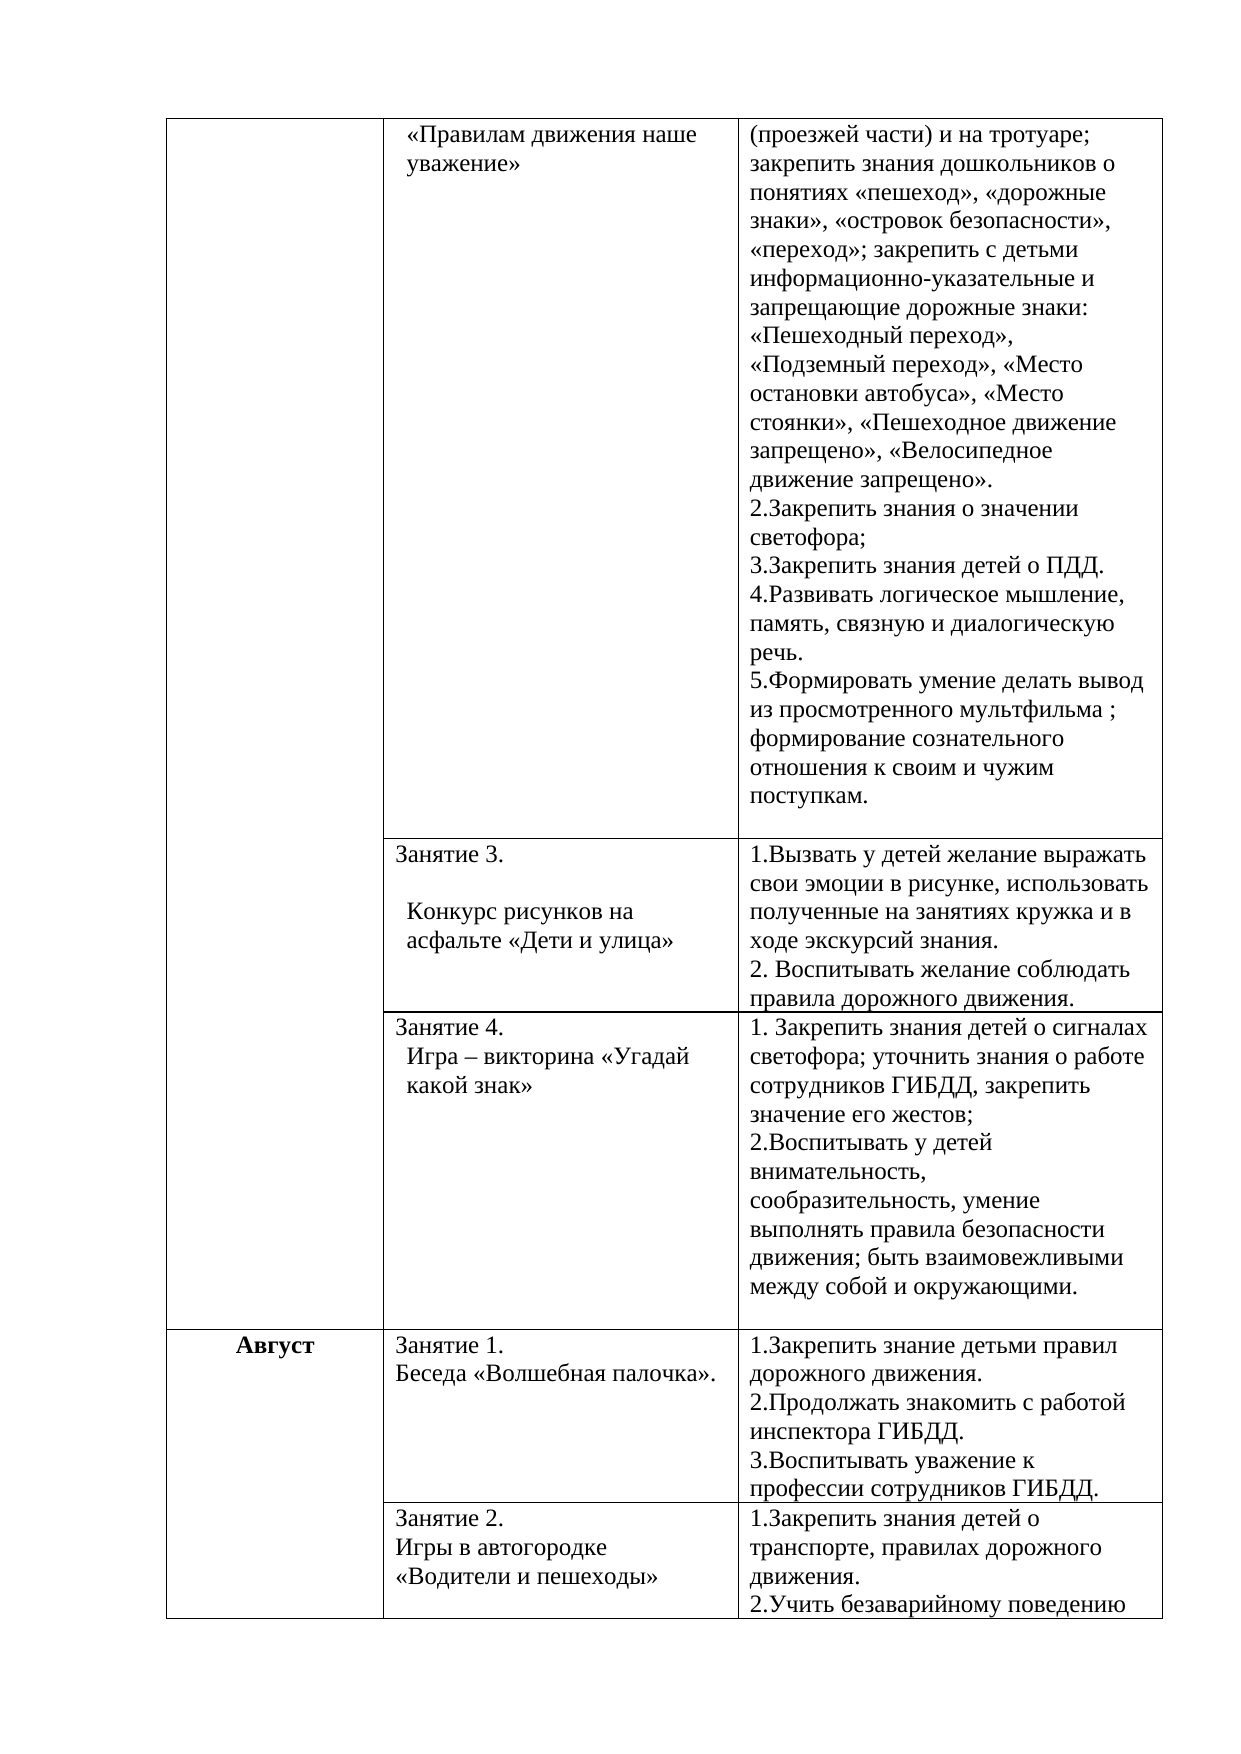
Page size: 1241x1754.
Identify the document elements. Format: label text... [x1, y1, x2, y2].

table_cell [384, 1503, 738, 1618]
table_cell Занятие 4. [384, 1013, 738, 1329]
table_cell 1. Закрепить знания детей о сигналах светофора; уточнить знания о работе сотрудников ГИБДД, закрепить значение его жестов; 2.Воспитывать у детей внимательность, сообразительность, умение выполнять правила безопасности движения; быть взаимовежливыми между собой и окружающими. [739, 1013, 1162, 1329]
table_cell 1.Вызвать у детей желание выражать свои эмоции в рисунке, использовать полученные на занятиях кружка и в ходе экскурсий знания. 2. Воспитывать желание соблюдать правила дорожного движения. [739, 839, 1162, 1011]
table_cell Занятие 2. [384, 119, 738, 838]
table_cell Август [167, 1330, 383, 1618]
table_cell Занятие 3. [384, 839, 738, 1011]
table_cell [739, 119, 1162, 838]
table_cell 1.Закрепить знание детьми правил дорожного движения. 2.Продолжать знакомить с работой инспектора ГИБДД. 3.Воспитывать уважение к профессии сотрудников ГИБДД. [739, 1330, 1162, 1502]
table_cell Занятие 1. Беседа «Волшебная палочка». [384, 1330, 738, 1502]
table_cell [739, 1503, 1162, 1618]
